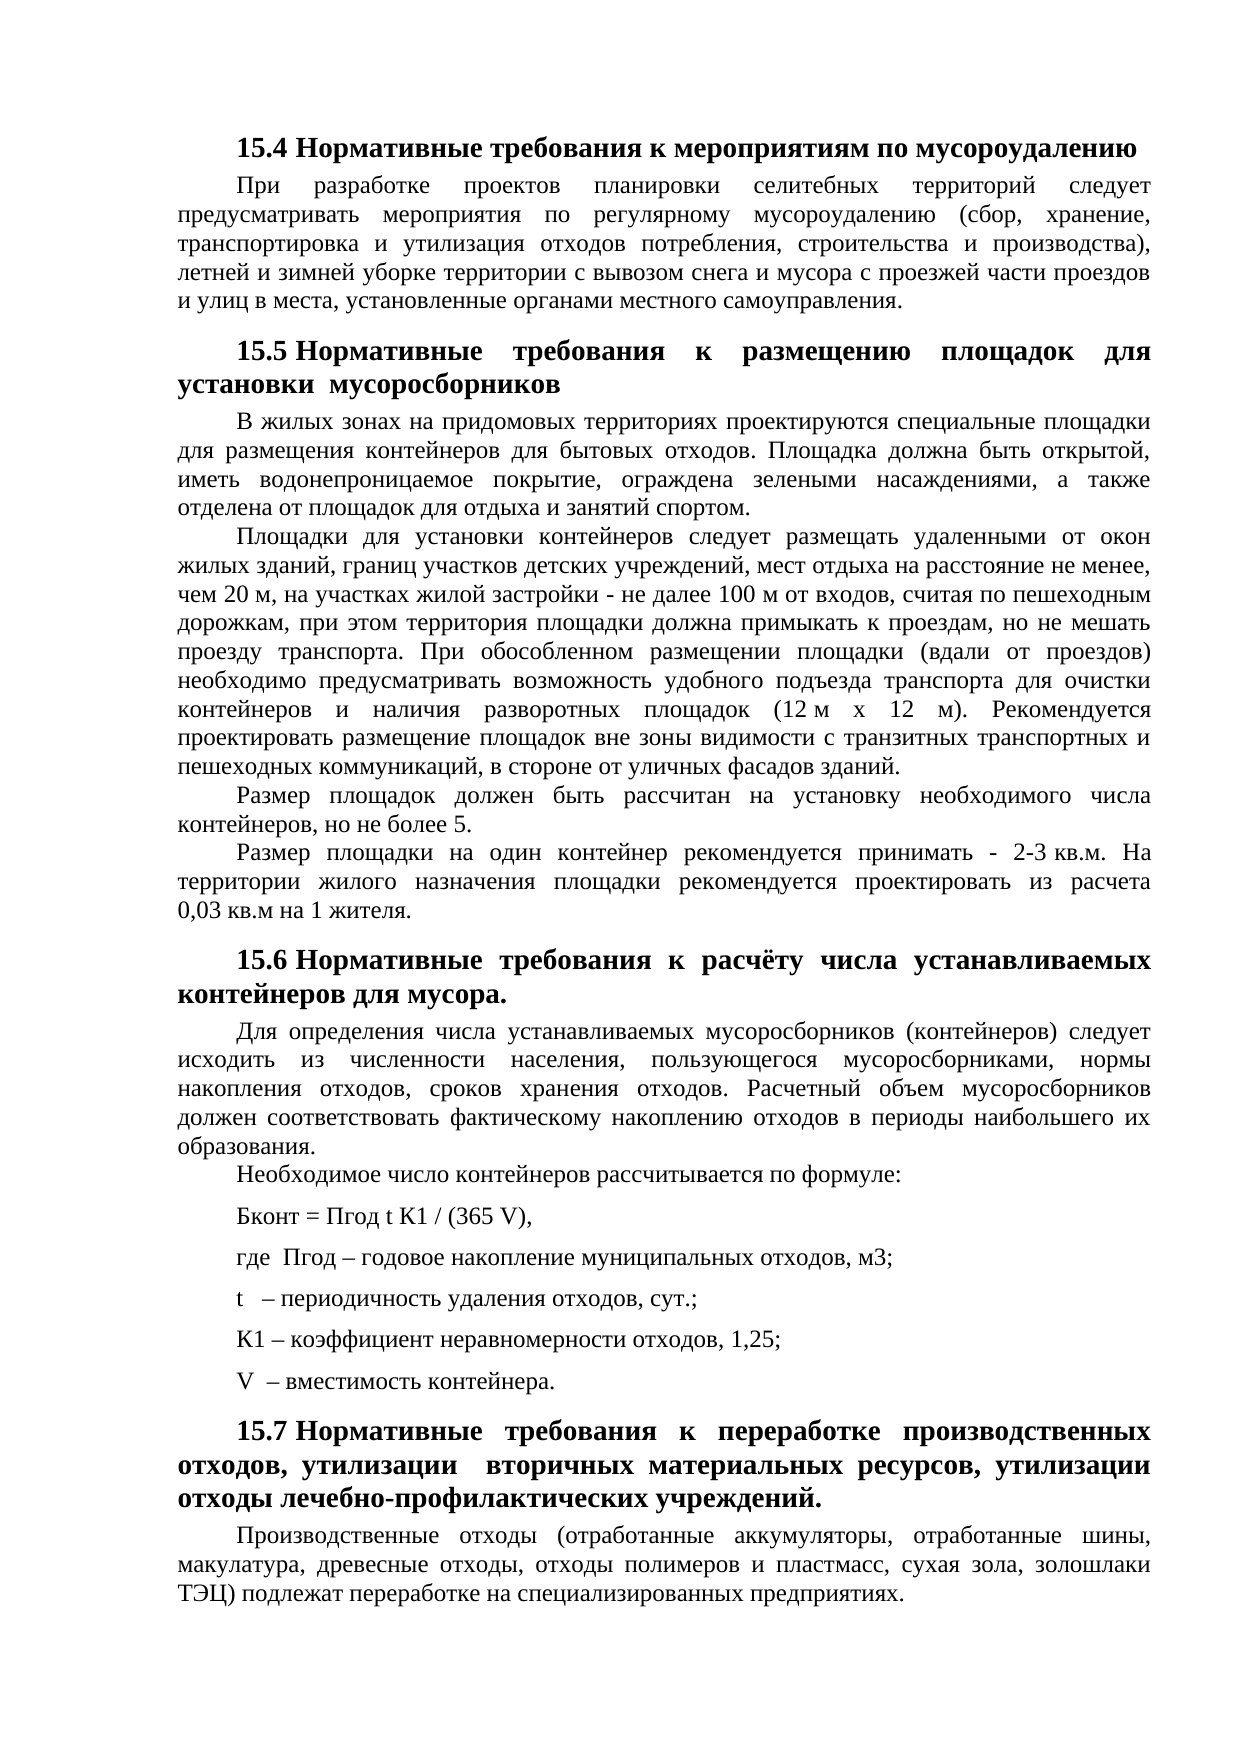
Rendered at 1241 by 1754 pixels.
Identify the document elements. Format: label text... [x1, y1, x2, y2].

text V – вместимость контейнера. [177, 1366, 1152, 1394]
text Размер площадок должен быть рассчитан на установку необходимого числа контейнеров, но не более 5. [177, 780, 1152, 837]
subtitle Нормативные требования к мероприятиям по мусороудалению [177, 131, 1152, 164]
text Необходимое число контейнеров рассчитывается по формуле: [177, 1159, 1152, 1188]
text Площадки для установки контейнеров следует размещать удаленными от окон жилых зданий, границ участков детских учреждений, мест отдыха на расстояние не менее, чем 20 м, на участках жилой застройки - не далее 100 м от входов, считая по пешеходным дорожкам, при этом территория площадки должна примыкать к проездам, но не мешать проезду транспорта. При обособленном размещении площадки (вдали от проездов) необходимо предусматривать возможность удобного подъезда транспорта для очистки контейнеров и наличия разворотных площадок (12 м х 12 м). Рекомендуется проектировать размещение площадок вне зоны видимости с транзитных транспортных и пешеходных коммуникаций, в стороне от уличных фасадов зданий. [177, 521, 1152, 780]
text При разработке проектов планировки селитебных территорий следует предусматривать мероприятия по регулярному мусороудалению (сбор, хранение, транспортировка и утилизация отходов потребления, строительства и производства), летней и зимней уборке территории с вывозом снега и мусора с проезжей части проездов и улиц в места, установленные органами местного самоуправления. [177, 170, 1152, 314]
text К1 – коэффициент неравномерности отходов, 1,25; [177, 1324, 1152, 1353]
text Для определения числа устанавливаемых мусоросборников (контейнеров) следует исходить из численности населения, пользующегося мусоросборниками, нормы накопления отходов, сроков хранения отходов. Расчетный объем мусоросборников должен соответствовать фактическому накоплению отходов в периоды наибольшего их образования. [177, 1016, 1152, 1159]
text t – периодичность удаления отходов, сут.; [177, 1283, 1152, 1312]
text В жилых зонах на придомовых территориях проектируются специальные площадки для размещения контейнеров для бытовых отходов. Площадка должна быть открытой, иметь водонепроницаемое покрытие, ограждена зелеными насаждениями, а также отделена от площадок для отдыха и занятий спортом. [177, 406, 1152, 521]
subtitle Нормативные требования к расчёту числа устанавливаемых контейнеров для мусора. [177, 942, 1152, 1009]
text Размер площадки на один контейнер рекомендуется принимать - 2-3 кв.м. На территории жилого назначения площадки рекомендуется проектировать из расчета 0,03 кв.м на 1 жителя. [177, 837, 1152, 924]
text где Пгод – годовое накопление муниципальных отходов, м3; [177, 1242, 1152, 1271]
text Бконт = Пгод t К1 / (365 V), [177, 1201, 1152, 1229]
subtitle Нормативные требования к размещению площадок для установки мусоросборников [177, 333, 1152, 400]
subtitle Нормативные требования к переработке производственных отходов, утилизации вторичных материальных ресурсов, утилизации отходы лечебно-профилактических учреждений. [177, 1413, 1152, 1514]
text Производственные отходы (отработанные аккумуляторы, отработанные шины, макулатура, древесные отходы, отходы полимеров и пластмасс, сухая зола, золошлаки ТЭЦ) подлежат переработке на специализированных предприятиях. [177, 1520, 1152, 1606]
